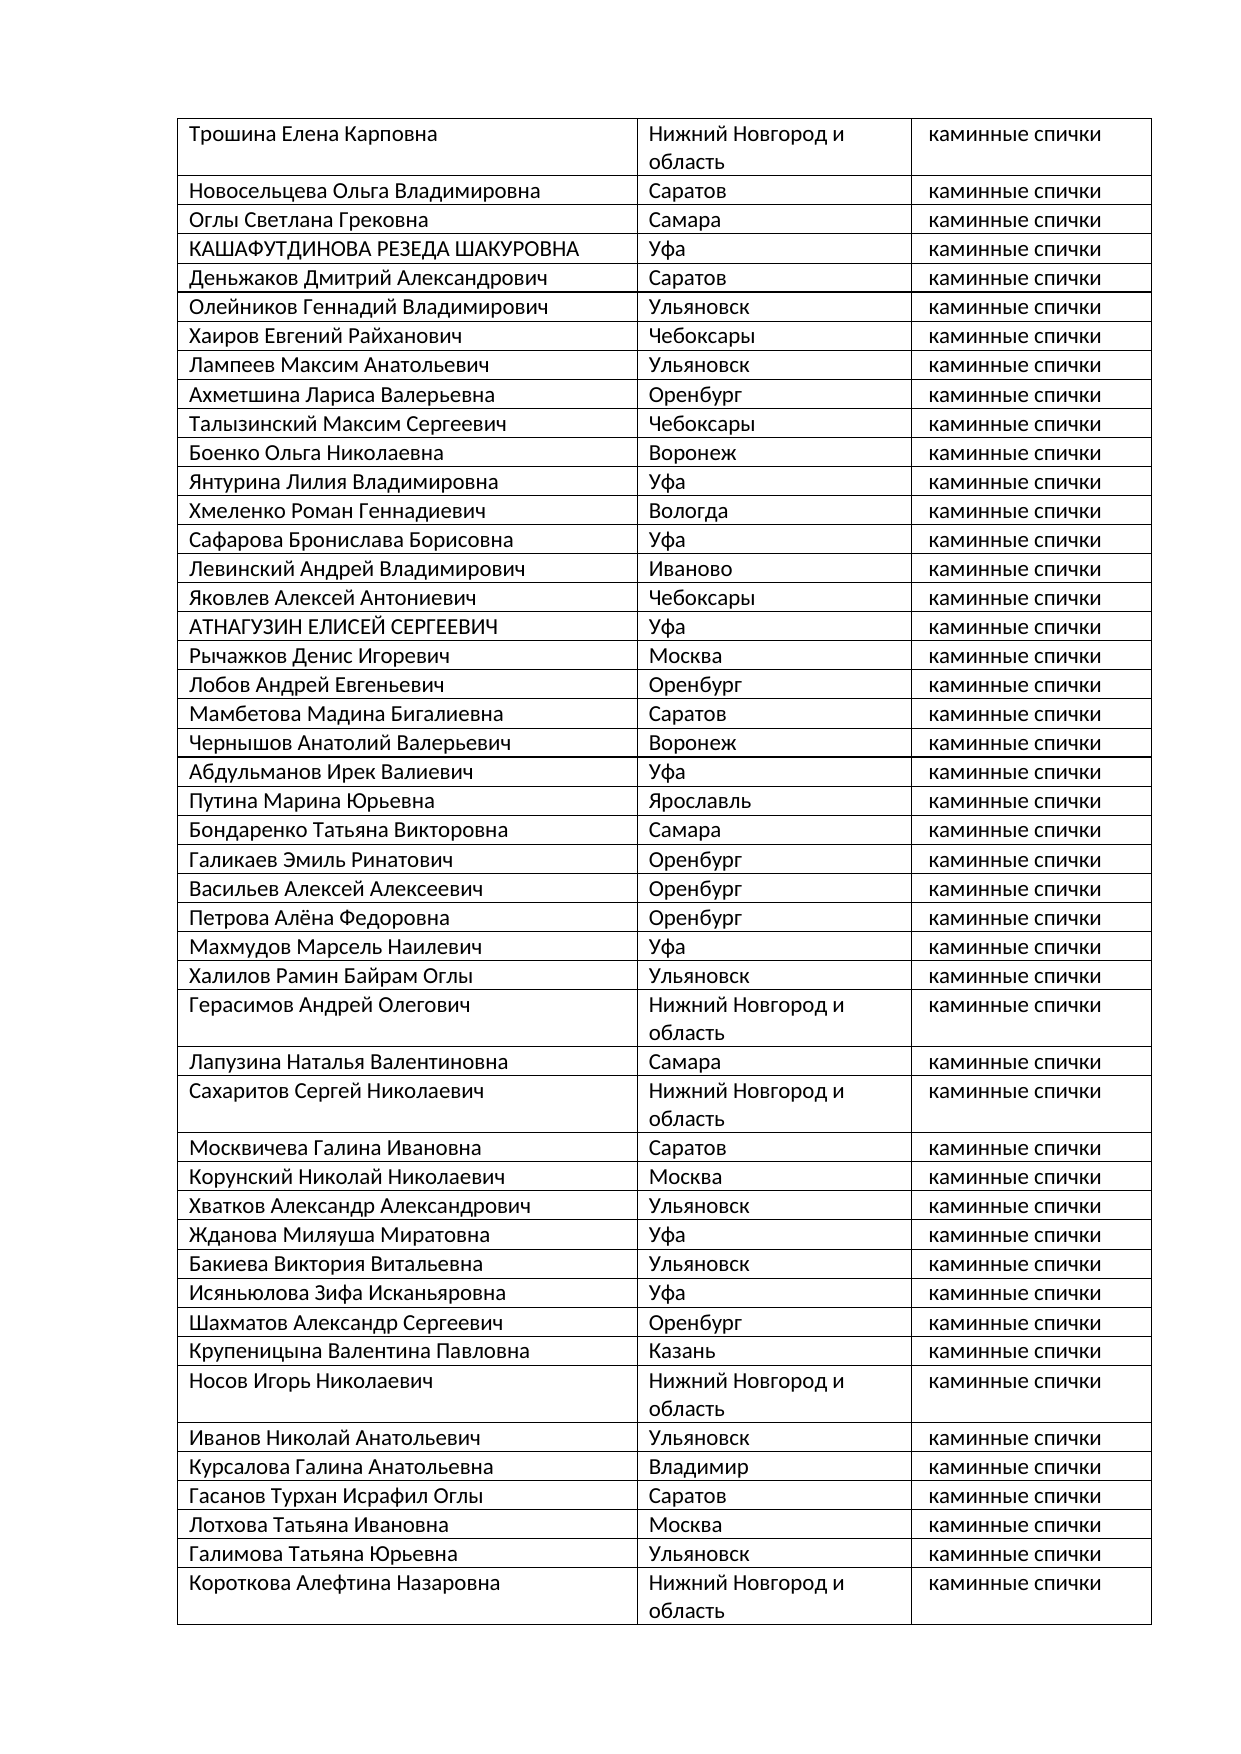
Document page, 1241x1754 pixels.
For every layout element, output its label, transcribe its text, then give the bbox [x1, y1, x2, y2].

table_cell каминные спички [912, 351, 1151, 379]
table_cell каминные спички [912, 1337, 1151, 1365]
table_cell Янтурина Лилия Владимировна [178, 467, 637, 495]
table_cell Курсалова Галина Анатольевна [178, 1452, 637, 1480]
table_cell Чебоксары [638, 322, 911, 349]
table_cell Оглы Светлана Грековна [178, 205, 637, 233]
table_cell каминные спички [912, 990, 1151, 1046]
table_cell Талызинский Максим Сергеевич [178, 409, 637, 437]
table_cell каминные спички [912, 176, 1151, 204]
table_cell каминные спички [912, 1191, 1151, 1219]
table_cell Саратов [638, 699, 911, 727]
table_cell Оренбург [638, 903, 911, 931]
table_cell каминные спички [912, 1423, 1151, 1451]
table_cell каминные спички [912, 932, 1151, 960]
table_cell Уфа [638, 612, 911, 640]
table_cell каминные спички [912, 903, 1151, 931]
table_cell Бондаренко Татьяна Викторовна [178, 816, 637, 844]
table_cell каминные спички [912, 612, 1151, 640]
table_cell Рычажков Денис Игоревич [178, 641, 637, 669]
table_cell каминные спички [912, 234, 1151, 262]
table_cell Абдульманов Ирек Валиевич [178, 758, 637, 786]
table_cell Ульяновск [638, 961, 911, 989]
table_cell Хватков Александр Александрович [178, 1191, 637, 1219]
table_cell Хаиров Евгений Райханович [178, 322, 637, 349]
table_cell Галимова Татьяна Юрьевна [178, 1539, 637, 1567]
table_cell каминные спички [912, 874, 1151, 902]
table_cell Оренбург [638, 874, 911, 902]
table_cell Лобов Андрей Евгеньевич [178, 670, 637, 698]
table_cell каминные спички [912, 758, 1151, 786]
table_cell каминные спички [912, 845, 1151, 873]
table_cell Оренбург [638, 1308, 911, 1336]
table_cell Короткова Алефтина Назаровна [178, 1568, 637, 1624]
table_cell Нижний Новгород и область [638, 1568, 911, 1624]
table_cell Нижний Новгород и область [638, 990, 911, 1046]
table_cell Владимир [638, 1452, 911, 1480]
table_cell Иванов Николай Анатольевич [178, 1423, 637, 1451]
table_cell Нижний Новгород и область [638, 1076, 911, 1132]
table_cell каминные спички [912, 409, 1151, 437]
table_cell Саратов [638, 1481, 911, 1509]
table_cell Корунский Николай Николаевич [178, 1162, 637, 1190]
table_cell Левинский Андрей Владимирович [178, 554, 637, 582]
table_cell Москва [638, 641, 911, 669]
table_cell Москва [638, 1162, 911, 1190]
table_cell Лапузина Наталья Валентиновна [178, 1047, 637, 1075]
table_cell Уфа [638, 525, 911, 553]
table_cell каминные спички [912, 670, 1151, 698]
table_cell Уфа [638, 1220, 911, 1248]
table_cell Казань [638, 1337, 911, 1365]
table_cell каминные спички [912, 641, 1151, 669]
table_cell каминные спички [912, 1568, 1151, 1624]
table_cell Чебоксары [638, 409, 911, 437]
table_cell каминные спички [912, 729, 1151, 756]
table_cell Оренбург [638, 845, 911, 873]
table_cell каминные спички [912, 1481, 1151, 1509]
table_cell каминные спички [912, 1133, 1151, 1161]
table_cell Герасимов Андрей Олегович [178, 990, 637, 1046]
table_cell Оренбург [638, 670, 911, 698]
table_cell КАШАФУТДИНОВА РЕЗЕДА ШАКУРОВНА [178, 234, 637, 262]
table_cell Воронеж [638, 438, 911, 466]
table_cell Лотхова Татьяна Ивановна [178, 1510, 637, 1538]
table_cell каминные спички [912, 496, 1151, 524]
table_cell Носов Игорь Николаевич [178, 1366, 637, 1422]
table_cell каминные спички [912, 1510, 1151, 1538]
table_cell Уфа [638, 758, 911, 786]
table_cell каминные спички [912, 205, 1151, 233]
table_cell Путина Марина Юрьевна [178, 787, 637, 814]
table_cell Москвичева Галина Ивановна [178, 1133, 637, 1161]
table_cell Ахметшина Лариса Валерьевна [178, 380, 637, 408]
table_cell Крупеницына Валентина Павловна [178, 1337, 637, 1365]
table_cell Лампеев Максим Анатольевич [178, 351, 637, 379]
table_cell Олейников Геннадий Владимирович [178, 293, 637, 321]
table_cell каминные спички [912, 1452, 1151, 1480]
table_cell Исяньюлова Зифа Исканьяровна [178, 1279, 637, 1307]
table_cell Оренбург [638, 380, 911, 408]
table_cell Жданова Миляуша Миратовна [178, 1220, 637, 1248]
table_cell каминные спички [912, 583, 1151, 611]
table_cell Боенко Ольга Николаевна [178, 438, 637, 466]
table_cell каминные спички [912, 1539, 1151, 1567]
table_cell каминные спички [912, 293, 1151, 321]
table_cell Васильев Алексей Алексеевич [178, 874, 637, 902]
table_cell Саратов [638, 264, 911, 291]
table_cell каминные спички [912, 119, 1151, 175]
table_cell Махмудов Марсель Наилевич [178, 932, 637, 960]
table_cell Трошина Елена Карповна [178, 119, 637, 175]
table_cell Ульяновск [638, 1191, 911, 1219]
table_cell Самара [638, 205, 911, 233]
table_cell Сахаритов Сергей Николаевич [178, 1076, 637, 1132]
table_cell каминные спички [912, 525, 1151, 553]
table_cell каминные спички [912, 264, 1151, 291]
table_cell Мамбетова Мадина Бигалиевна [178, 699, 637, 727]
table_cell Уфа [638, 1279, 911, 1307]
table_cell Уфа [638, 467, 911, 495]
table_cell Саратов [638, 1133, 911, 1161]
table_cell Нижний Новгород и область [638, 1366, 911, 1422]
table_cell каминные спички [912, 1047, 1151, 1075]
table_cell Чебоксары [638, 583, 911, 611]
table_cell каминные спички [912, 467, 1151, 495]
table_cell Вологда [638, 496, 911, 524]
table_cell Ульяновск [638, 1250, 911, 1277]
table_cell каминные спички [912, 1076, 1151, 1132]
table_cell Москва [638, 1510, 911, 1538]
table_cell Ульяновск [638, 293, 911, 321]
table_cell Саратов [638, 176, 911, 204]
table_cell Деньжаков Дмитрий Александрович [178, 264, 637, 291]
table_cell Иваново [638, 554, 911, 582]
table_cell каминные спички [912, 1366, 1151, 1422]
table_cell Ульяновск [638, 1423, 911, 1451]
table_cell каминные спички [912, 438, 1151, 466]
table_cell Ярославль [638, 787, 911, 814]
table_cell Бакиева Виктория Витальевна [178, 1250, 637, 1277]
table_cell каминные спички [912, 961, 1151, 989]
table_cell Ульяновск [638, 351, 911, 379]
table_cell Сафарова Бронислава Борисовна [178, 525, 637, 553]
table_cell Уфа [638, 932, 911, 960]
table_cell Чернышов Анатолий Валерьевич [178, 729, 637, 756]
table_cell каминные спички [912, 554, 1151, 582]
table_cell каминные спички [912, 1220, 1151, 1248]
table_cell Самара [638, 816, 911, 844]
table_cell Петрова Алёна Федоровна [178, 903, 637, 931]
table_cell каминные спички [912, 380, 1151, 408]
table_cell АТНАГУЗИН ЕЛИСЕЙ СЕРГЕЕВИЧ [178, 612, 637, 640]
table_cell каминные спички [912, 787, 1151, 814]
table_cell каминные спички [912, 1308, 1151, 1336]
table_cell Гасанов Турхан Исрафил Оглы [178, 1481, 637, 1509]
table_cell Халилов Рамин Байрам Оглы [178, 961, 637, 989]
table_cell каминные спички [912, 1279, 1151, 1307]
table_cell Новосельцева Ольга Владимировна [178, 176, 637, 204]
table_cell Самара [638, 1047, 911, 1075]
table_cell Яковлев Алексей Антониевич [178, 583, 637, 611]
table_cell каминные спички [912, 322, 1151, 349]
table_cell Уфа [638, 234, 911, 262]
table_cell каминные спички [912, 816, 1151, 844]
table_cell каминные спички [912, 1250, 1151, 1277]
table_cell Хмеленко Роман Геннадиевич [178, 496, 637, 524]
table_cell Нижний Новгород и область [638, 119, 911, 175]
table_cell Воронеж [638, 729, 911, 756]
table_cell Шахматов Александр Сергеевич [178, 1308, 637, 1336]
table_cell Галикаев Эмиль Ринатович [178, 845, 637, 873]
table_cell каминные спички [912, 699, 1151, 727]
table_cell Ульяновск [638, 1539, 911, 1567]
table_cell каминные спички [912, 1162, 1151, 1190]
